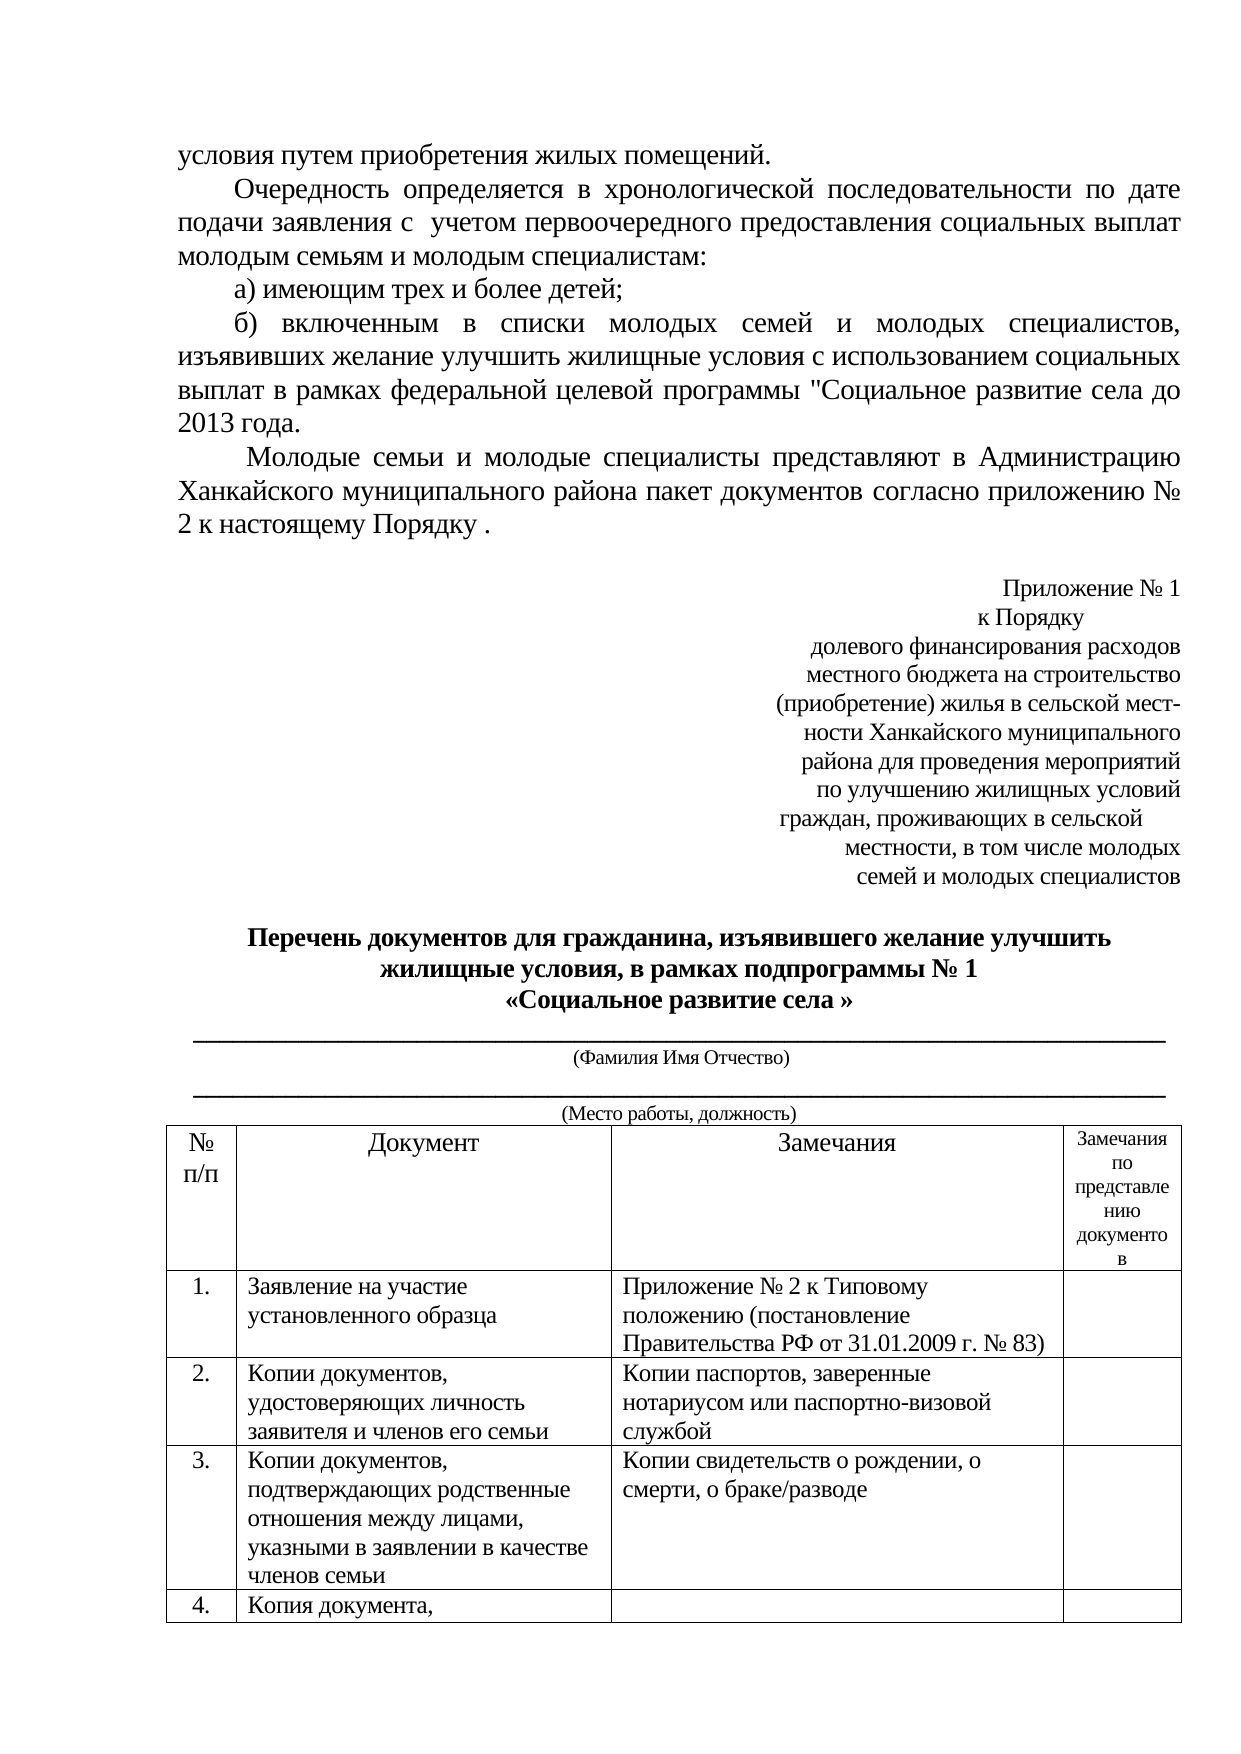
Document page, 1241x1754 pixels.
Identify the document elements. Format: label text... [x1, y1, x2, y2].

text «Социальное развитие села » [177, 983, 1181, 1014]
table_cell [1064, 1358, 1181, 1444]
text Очередность определяется в хронологической последовательности по дате подачи заявления с учетом первоочередного предоставления социальных выплат молодым семьям и молодым специалистам: [177, 171, 1181, 271]
text (Фамилия Имя Отчество) [177, 1045, 1181, 1069]
text Молодые семьи и молодые специалисты представляют в Администрацию Ханкайского муниципального района пакет документов согласно приложению № 2 к настоящему Порядку . [177, 439, 1181, 540]
text района для проведения мероприятий [177, 746, 1181, 774]
text местного бюджета на строительство [177, 659, 1181, 688]
text Перечень документов для гражданина, изъявившего желание улучшить [177, 921, 1181, 952]
text б) включенным в списки молодых семей и молодых специалистов, изъявивших желание улучшить жилищные условия с использованием социальных выплат в рамках федеральной целевой программы "Социальное развитие села до 2013 года. [177, 305, 1181, 439]
text Приложение № 1 [177, 573, 1181, 602]
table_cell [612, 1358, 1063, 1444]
text к Порядку [177, 602, 1181, 631]
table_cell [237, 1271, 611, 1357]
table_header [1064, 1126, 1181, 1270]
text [177, 137, 1181, 171]
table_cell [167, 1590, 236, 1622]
text семей и молодых специалистов [177, 861, 1181, 889]
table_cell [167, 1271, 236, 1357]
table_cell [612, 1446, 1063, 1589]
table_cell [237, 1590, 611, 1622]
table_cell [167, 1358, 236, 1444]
text __________________________________________________________________________ [177, 1014, 1181, 1045]
text жилищные условия, в рамках подпрограммы № 1 [177, 952, 1181, 983]
text местности, в том числе молодых [177, 832, 1181, 861]
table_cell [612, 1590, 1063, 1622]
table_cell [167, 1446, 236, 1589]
text __________________________________________________________________________ [177, 1069, 1181, 1101]
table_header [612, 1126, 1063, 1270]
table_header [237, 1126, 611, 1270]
text долевого финансирования расходов [177, 631, 1181, 659]
text а) имеющим трех и более детей; [177, 271, 1181, 305]
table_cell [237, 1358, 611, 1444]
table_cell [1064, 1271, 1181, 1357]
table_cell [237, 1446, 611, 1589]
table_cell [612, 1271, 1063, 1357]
text (приобретение) жилья в сельской мест- [177, 688, 1181, 717]
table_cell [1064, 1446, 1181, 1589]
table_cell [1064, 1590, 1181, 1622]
text ности Ханкайского муниципального [177, 717, 1181, 746]
text (Место работы, должность) [177, 1101, 1181, 1124]
text по улучшению жилищных условий [177, 774, 1181, 803]
text граждан, проживающих в сельской [177, 803, 1181, 832]
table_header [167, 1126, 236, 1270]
